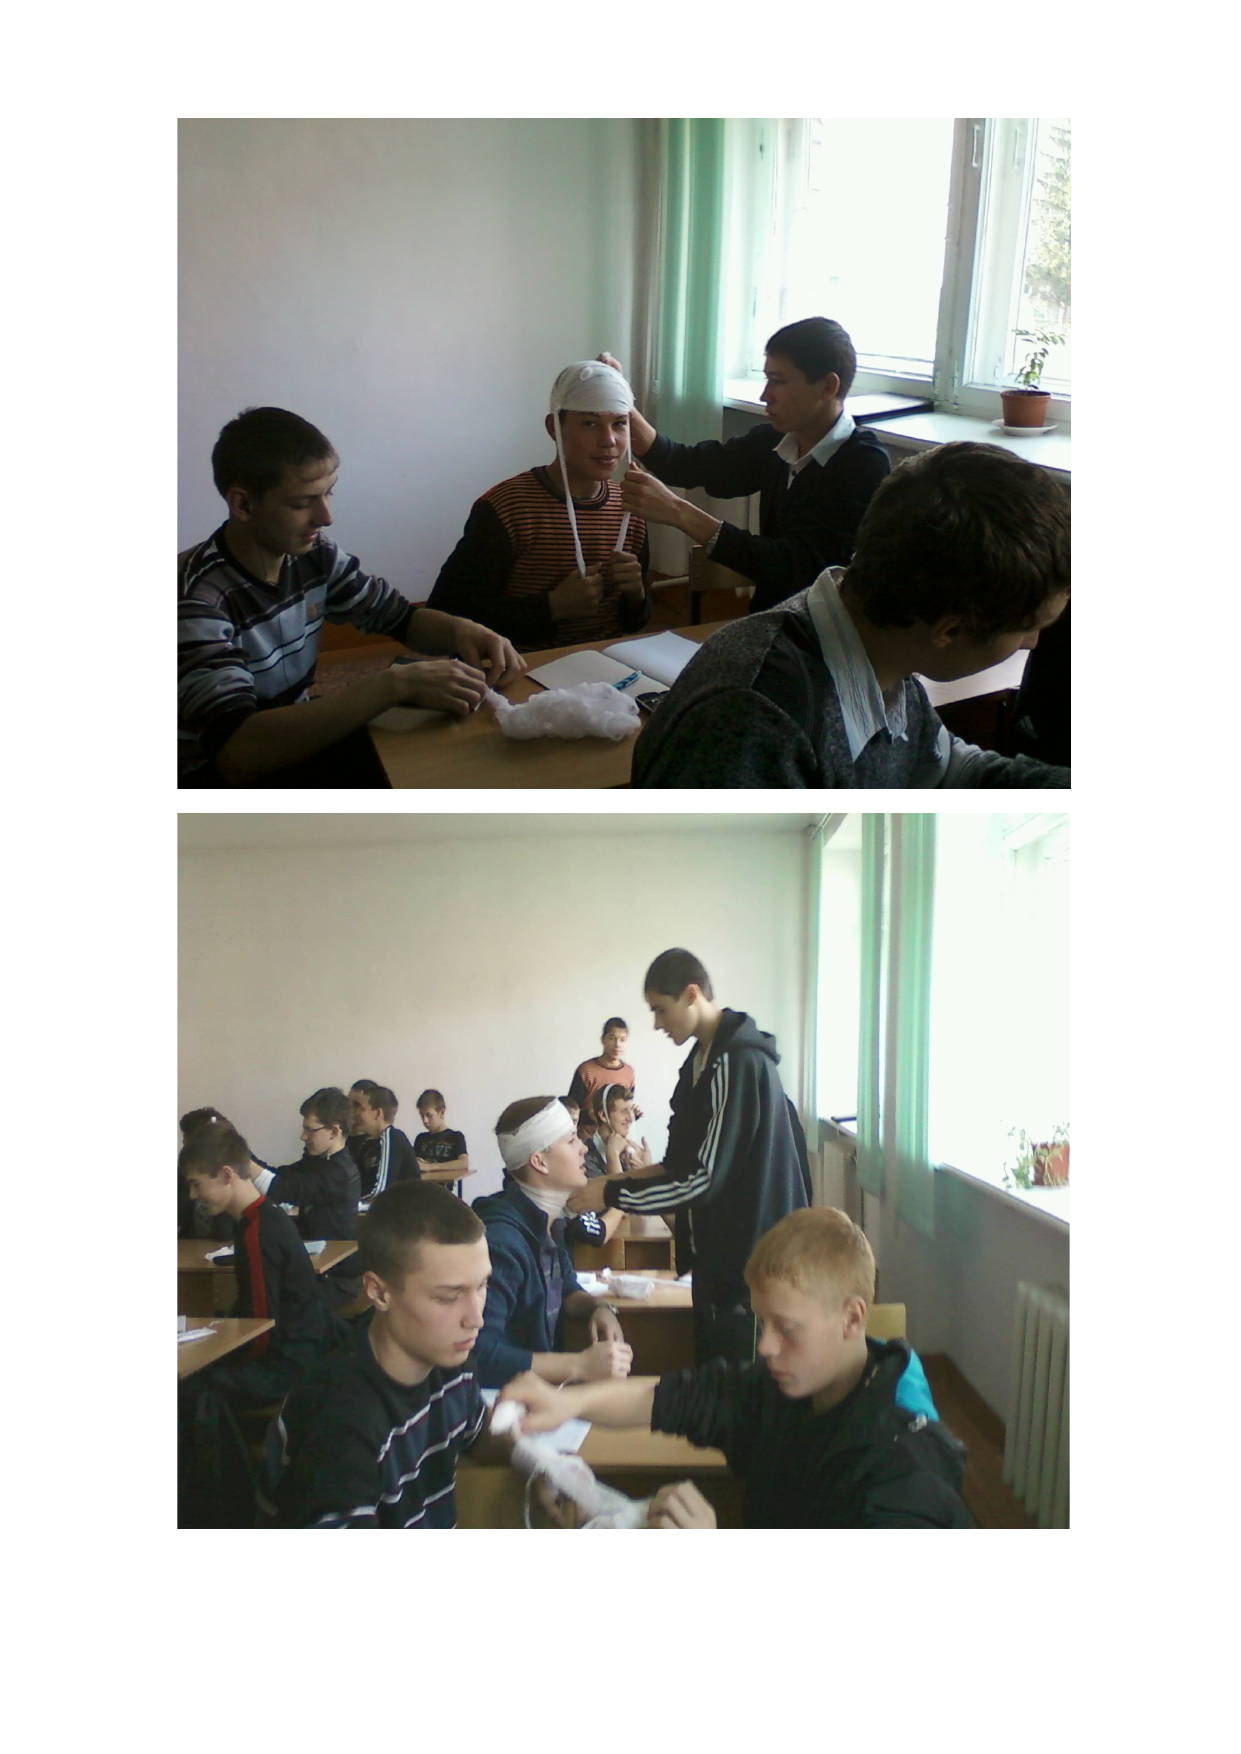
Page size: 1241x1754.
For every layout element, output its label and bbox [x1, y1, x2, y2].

picture [177, 813, 1070, 1529]
picture [177, 118, 1071, 789]
